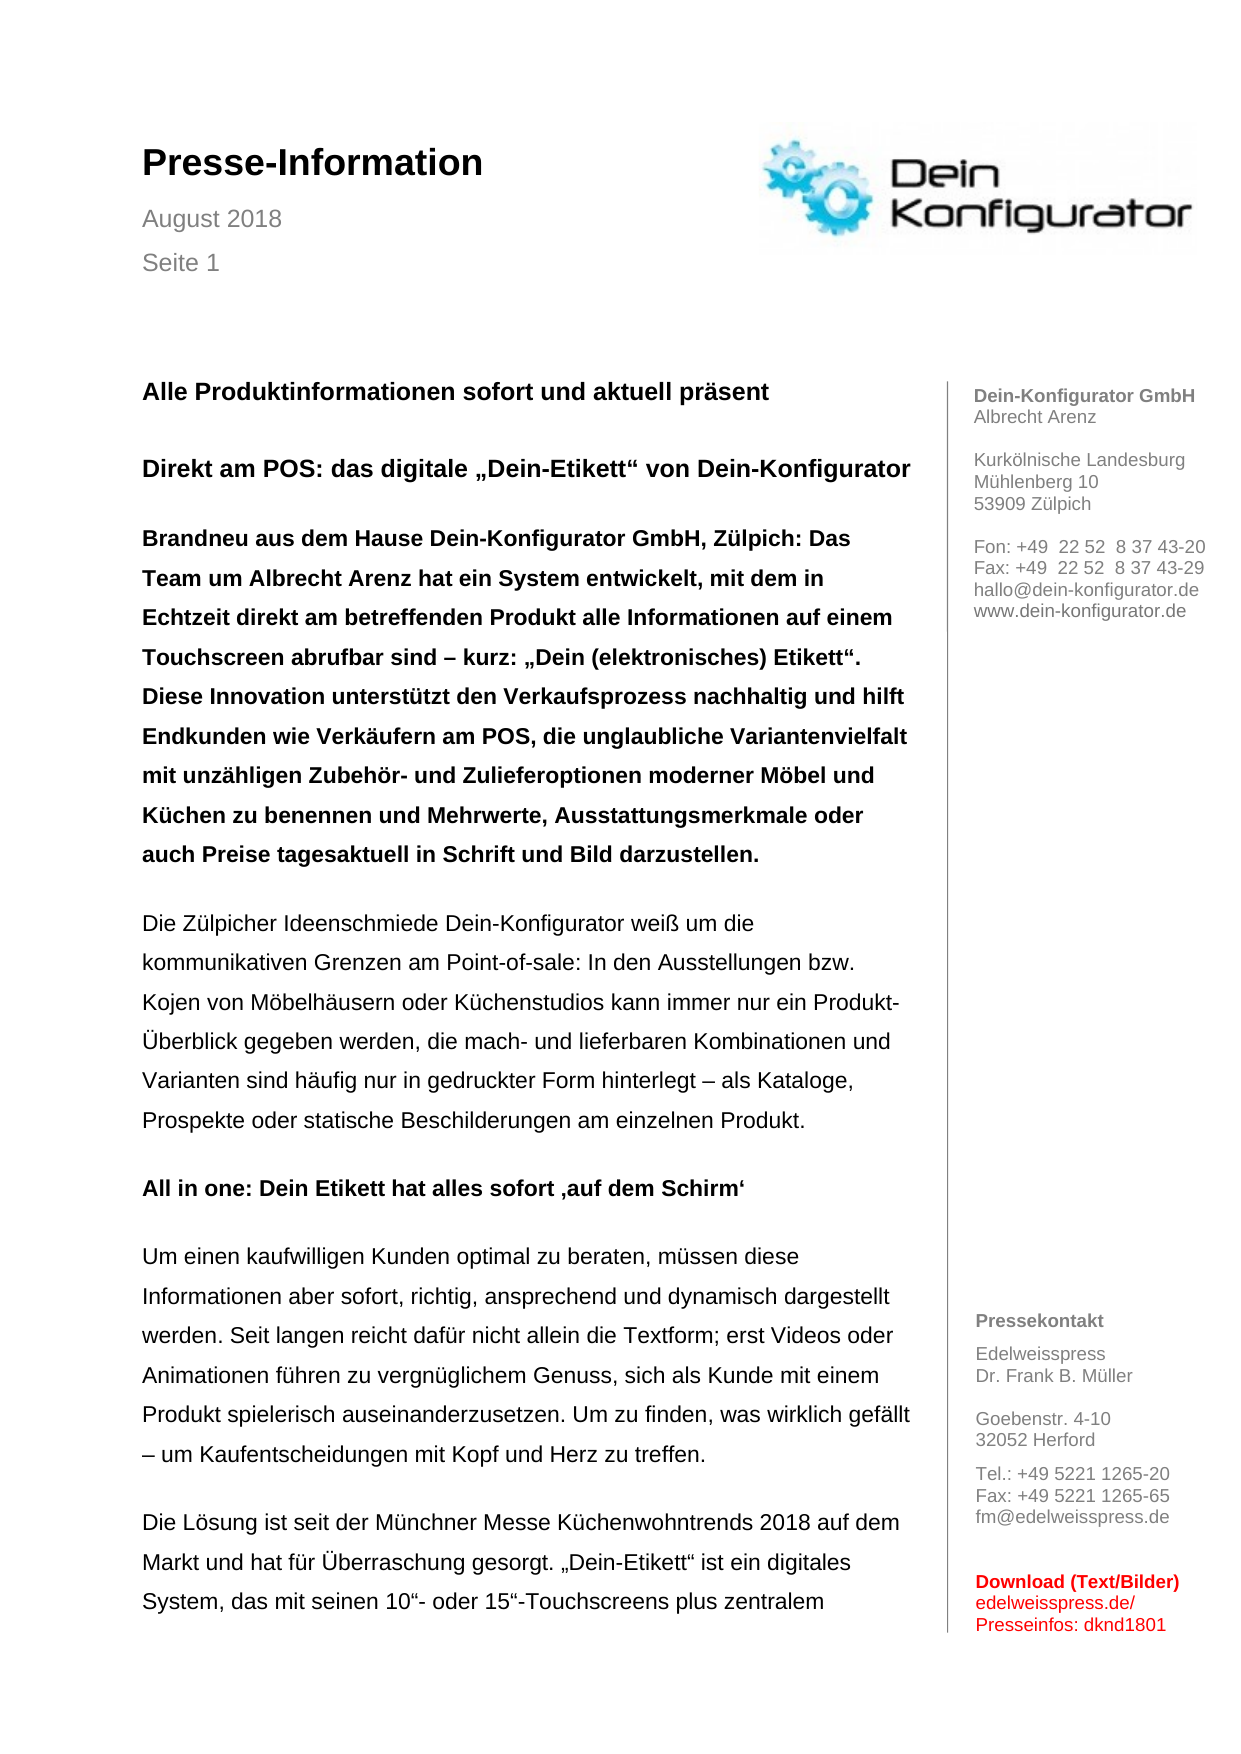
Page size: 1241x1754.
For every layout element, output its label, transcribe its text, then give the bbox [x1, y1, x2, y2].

text Direkt am POS: das digitale „Dein-Etikett“ von Dein-Konfigurator [142, 453, 916, 482]
text Die Zülpicher Ideenschmiede Dein-Konfigurator weiß um die kommunikativen Grenzen am Point-of-sale: In den Ausstellungen bzw. Kojen von Möbelhäusern oder Küchenstudios kann immer nur ein Produkt-Überblick gegeben werden, die mach- und lieferbaren Kombinationen und Varianten sind häufig nur in gedruckter Form hinterlegt – als Kataloge, Prospekte oder statische Beschilderungen am einzelnen Produkt. [142, 909, 916, 1133]
text Um einen kaufwilligen Kunden optimal zu beraten, müssen diese Informationen aber sofort, richtig, ansprechend und dynamisch dargestellt werden. Seit langen reicht dafür nicht allein die Textform; erst Videos oder Animationen führen zu vergnüglichem Genuss, sich als Kunde mit einem Produkt spielerisch auseinanderzusetzen. Um zu finden, was wirklich gefällt – um Kaufentscheidungen mit Kopf und Herz zu treffen. [142, 1243, 916, 1467]
picture [758, 122, 1198, 255]
text Alle Produktinformationen sofort und aktuell präsent [142, 377, 916, 442]
text Brandneu aus dem Hause Dein-Konfigurator GmbH, Zülpich: Das Team um Albrecht Arenz hat ein System entwickelt, mit dem in Echtzeit direkt am betreffenden Produkt alle Informationen auf einem Touchscreen abrufbar sind – kurz: „Dein (elektronisches) Etikett“. Diese Innovation unterstützt den Verkaufsprozess nachhaltig und hilft Endkunden wie Verkäufern am POS, die unglaubliche Variantenvielfalt mit unzähligen Zubehör- und Zulieferoptionen moderner Möbel und Küchen zu benennen und Mehrwerte, Ausstattungsmerkmale oder auch Preise tagesaktuell in Schrift und Bild darzustellen. [142, 525, 916, 868]
text All in one: Dein Etikett hat alles sofort ‚auf dem Schirm‘ [142, 1175, 916, 1201]
